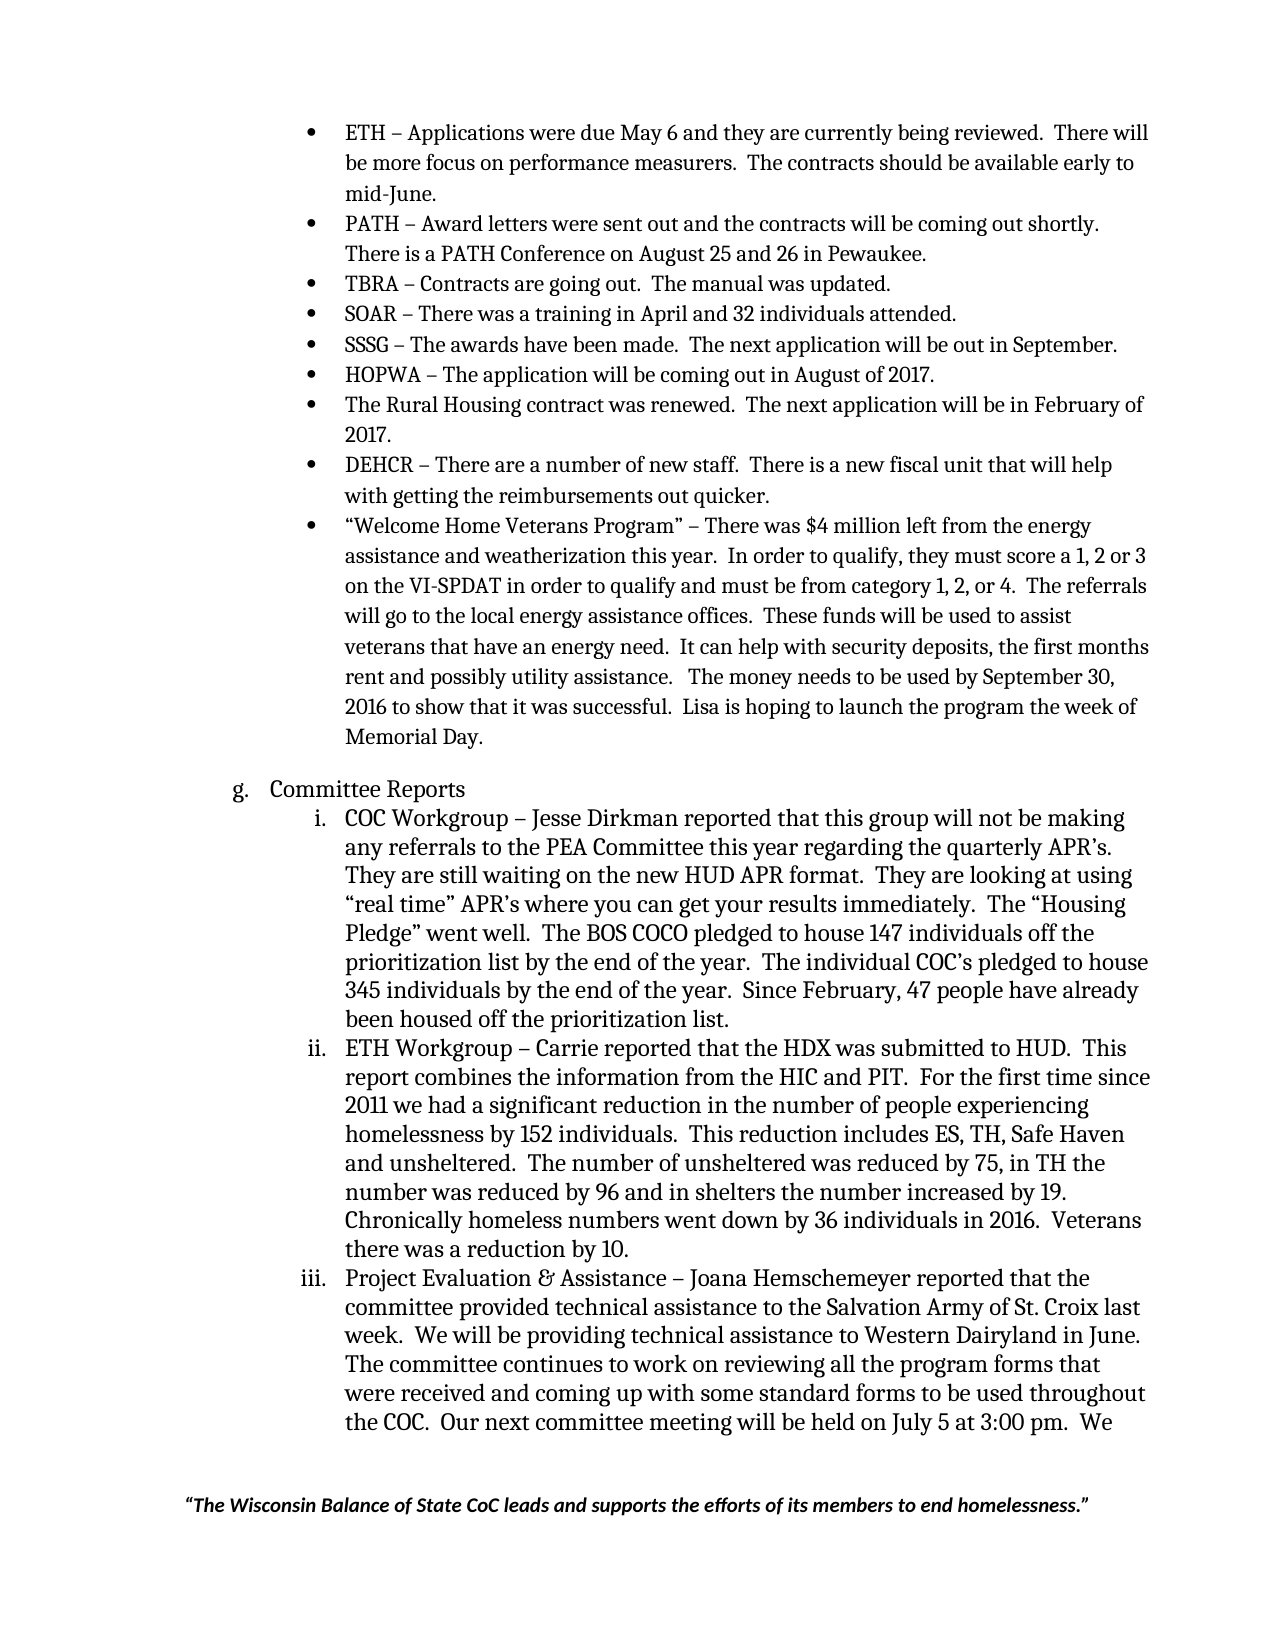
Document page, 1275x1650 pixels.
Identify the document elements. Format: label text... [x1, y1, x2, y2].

list HOPWA – The application will be coming out in August of 2017. [307, 362, 1155, 388]
list ETH Workgroup – Carrie reported that the HDX was submitted to HUD. This report combines the information from the HIC and PIT. For the first time since 2011 we had a significant reduction in the number of people experiencing homelessness by 152 individuals. This reduction includes ES, TH, Safe Haven and unsheltered. The number of unsheltered was reduced by 75, in TH the number was reduced by 96 and in shelters the number increased by 19. Chronically homeless numbers went down by 36 individuals in 2016. Veterans there was a reduction by 10. [326, 1034, 1155, 1264]
list TBRA – Contracts are going out. The manual was updated. [307, 271, 1155, 297]
list ETH – Applications were due May 6 and they are currently being reviewed. There will be more focus on performance measurers. The contracts should be available early to mid-June. [307, 120, 1155, 207]
list The Rural Housing contract was renewed. The next application will be in February of 2017. [307, 392, 1155, 448]
list SOAR – There was a training in April and 32 individuals attended. [307, 301, 1155, 328]
list PATH – Award letters were sent out and the contracts will be coming out shortly. There is a PATH Conference on August 25 and 26 in Pewaukee. [307, 211, 1155, 267]
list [326, 1264, 1155, 1436]
list “Welcome Home Veterans Program” – There was $4 million left from the energy assistance and weatherization this year. In order to qualify, they must score a 1, 2 or 3 on the VI-SPDAT in order to qualify and must be from category 1, 2, or 4. The referrals will go to the local energy assistance offices. These funds will be used to assist veterans that have an energy need. It can help with security deposits, the first months rent and possibly utility assistance. The money needs to be used by September 30, 2016 to show that it was successful. Lisa is hoping to launch the program the week of Memorial Day. [307, 513, 1155, 751]
list DEHCR – There are a number of new staff. There is a new fiscal unit that will help with getting the reimbursements out quicker. [307, 452, 1155, 509]
list SSSG – The awards have been made. The next application will be out in September. [307, 331, 1155, 358]
list Committee Reports [232, 775, 1155, 804]
list COC Workgroup – Jesse Dirkman reported that this group will not be making any referrals to the PEA Committee this year regarding the quarterly APR’s. They are still waiting on the new HUD APR format. They are looking at using “real time” APR’s where you can get your results immediately. The “Housing Pledge” went well. The BOS COCO pledged to house 147 individuals off the prioritization list by the end of the year. The individual COC’s pledged to house 345 individuals by the end of the year. Since February, 47 people have already been housed off the prioritization list. [326, 804, 1155, 1034]
